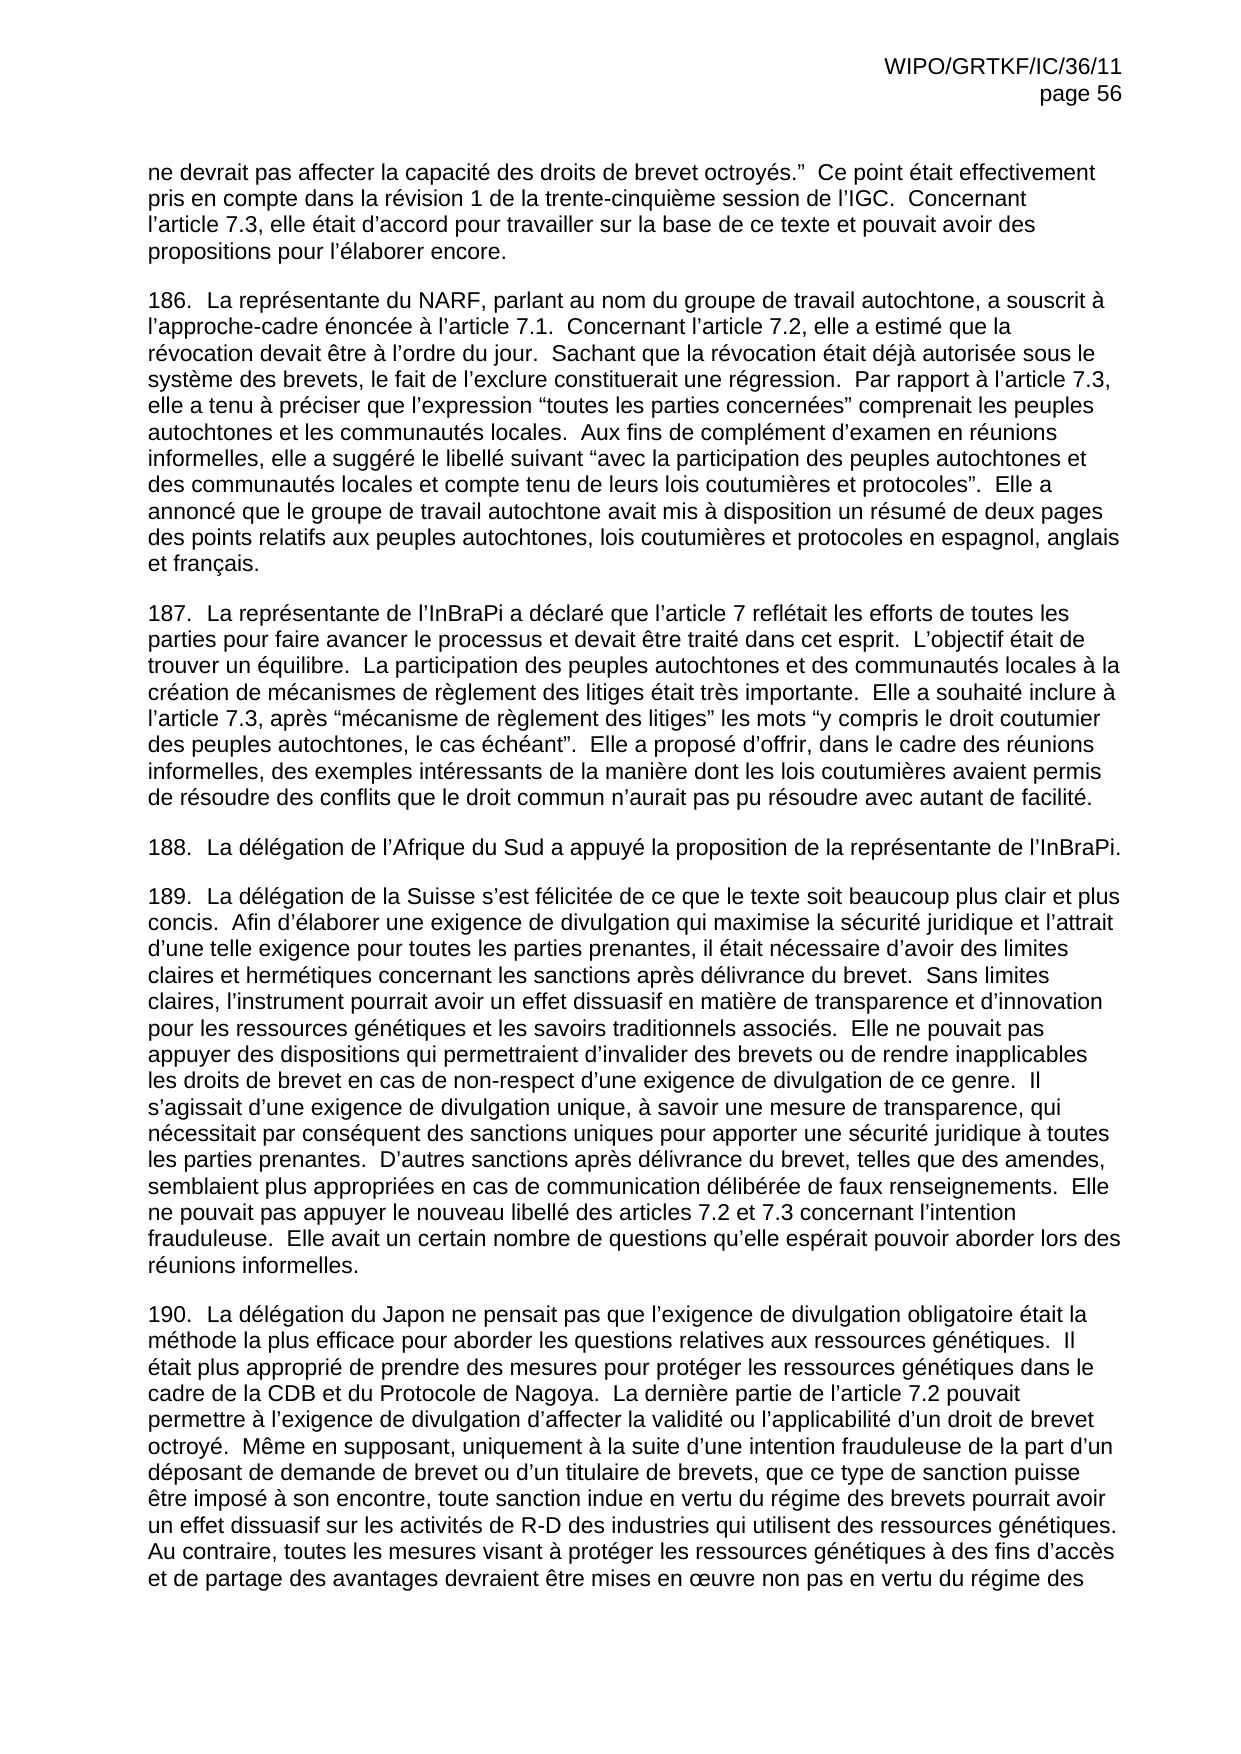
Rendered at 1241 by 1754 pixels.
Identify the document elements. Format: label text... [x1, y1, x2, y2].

text La délégation de l’Afrique du Sud a appuyé la proposition de la représentante de l’InBraPi. [148, 833, 1122, 860]
text La représentante du NARF, parlant au nom du groupe de travail autochtone, a souscrit à l’approche-cadre énoncée à l’article 7.1. Concernant l’article 7.2, elle a estimé que la révocation devait être à l’ordre du jour. Sachant que la révocation était déjà autorisée sous le système des brevets, le fait de l’exclure constituerait une régression. Par rapport à l’article 7.3, elle a tenu à préciser que l’expression “toutes les parties concernées” comprenait les peuples autochtones et les communautés locales. Aux fins de complément d’examen en réunions informelles, elle a suggéré le libellé suivant “avec la participation des peuples autochtones et des communautés locales et compte tenu de leurs lois coutumières et protocoles”. Elle a annoncé que le groupe de travail autochtone avait mis à disposition un résumé de deux pages des points relatifs aux peuples autochtones, lois coutumières et protocoles en espagnol, anglais et français. [148, 287, 1122, 577]
text La représentante de l’InBraPi a déclaré que l’article 7 reflétait les efforts de toutes les parties pour faire avancer le processus et devait être traité dans cet esprit. L’objectif était de trouver un équilibre. La participation des peuples autochtones et des communautés locales à la création de mécanismes de règlement des litiges était très importante. Elle a souhaité inclure à l’article 7.3, après “mécanisme de règlement des litiges” les mots “y compris le droit coutumier des peuples autochtones, le cas échéant”. Elle a proposé d’offrir, dans le cadre des réunions informelles, des exemples intéressants de la manière dont les lois coutumières avaient permis de résoudre des conflits que le droit commun n’aurait pas pu résoudre avec autant de facilité. [148, 600, 1122, 811]
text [148, 158, 1122, 264]
text La délégation de la Suisse s’est félicitée de ce que le texte soit beaucoup plus clair et plus concis. Afin d’élaborer une exigence de divulgation qui maximise la sécurité juridique et l’attrait d’une telle exigence pour toutes les parties prenantes, il était nécessaire d’avoir des limites claires et hermétiques concernant les sanctions après délivrance du brevet. Sans limites claires, l’instrument pourrait avoir un effet dissuasif en matière de transparence et d’innovation pour les ressources génétiques et les savoirs traditionnels associés. Elle ne pouvait pas appuyer des dispositions qui permettraient d’invalider des brevets ou de rendre inapplicables les droits de brevet en cas de non-respect d’une exigence de divulgation de ce genre. Il s’agissait d’une exigence de divulgation unique, à savoir une mesure de transparence, qui nécessitait par conséquent des sanctions uniques pour apporter une sécurité juridique à toutes les parties prenantes. D’autres sanctions après délivrance du brevet, telles que des amendes, semblaient plus appropriées en cas de communication délibérée de faux renseignements. Elle ne pouvait pas appuyer le nouveau libellé des articles 7.2 et 7.3 concernant l’intention frauduleuse. Elle avait un certain nombre de questions qu’elle espérait pouvoir aborder lors des réunions informelles. [148, 883, 1122, 1278]
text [148, 1301, 1122, 1591]
